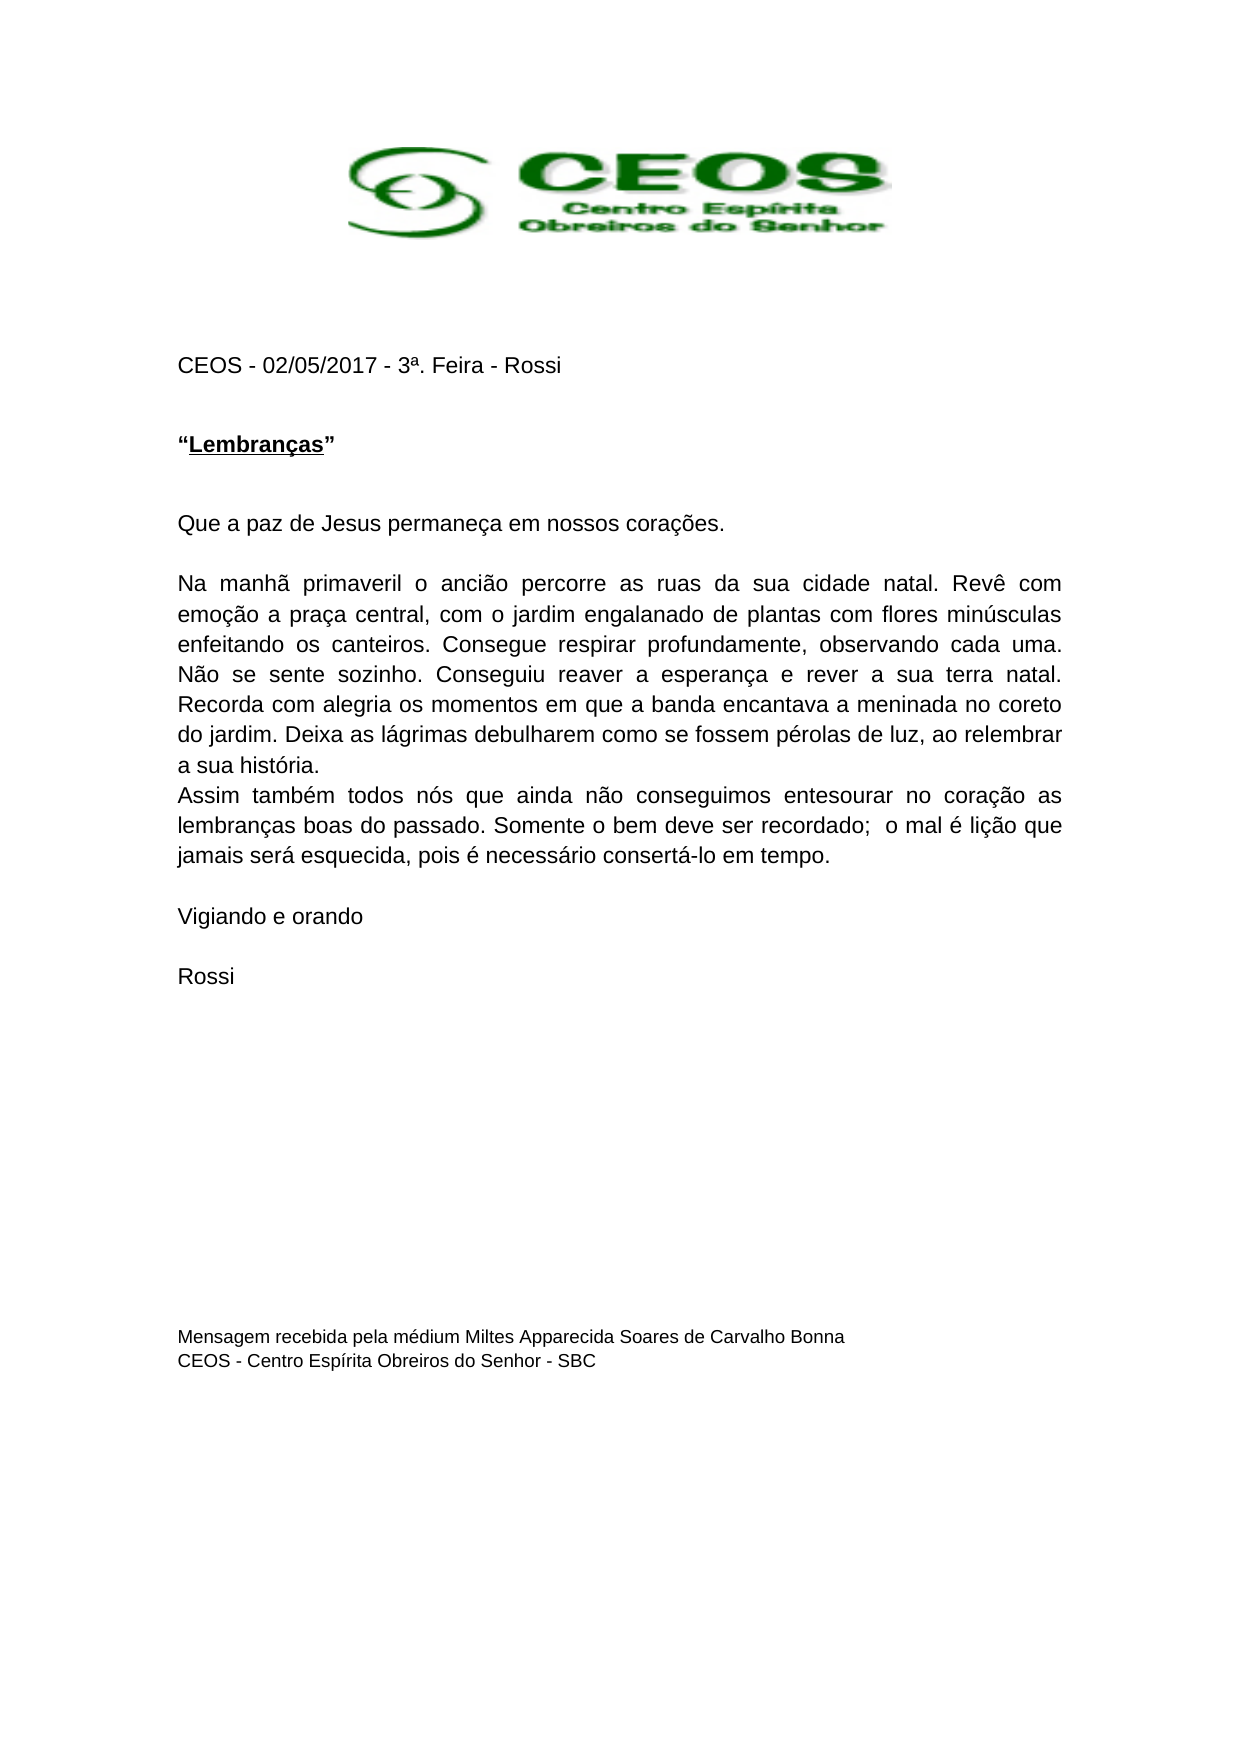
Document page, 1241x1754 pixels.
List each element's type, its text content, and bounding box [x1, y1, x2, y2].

text Rossi [177, 963, 1063, 989]
text Mensagem recebida pela médium Miltes Apparecida Soares de Carvalho Bonna [177, 1326, 1063, 1347]
text CEOS - 02/05/2017 - 3ª. Feira - Rossi [177, 352, 1063, 378]
text Que a paz de Jesus permaneça em nossos corações. [177, 510, 1063, 536]
text “Lembranças” [177, 431, 1063, 457]
text Vigiando e orando [177, 903, 1063, 929]
text Na manhã primaveril o ancião percorre as ruas da sua cidade natal. Revê com emoção a praça central, com o jardim engalanado de plantas com flores minúsculas enfeitando os canteiros. Consegue respirar profundamente, observando cada uma. Não se sente sozinho. Conseguiu reaver a esperança e rever a sua terra natal. Recorda com alegria os momentos em que a banda encantava a meninada no coreto do jardim. Deixa as lágrimas debulharem como se fossem pérolas de luz, ao relembrar a sua história. [177, 570, 1063, 778]
text Assim também todos nós que ainda não conseguimos entesourar no coração as lembranças boas do passado. Somente o bem deve ser recordado; o mal é lição que jamais será esquecida, pois é necessário consertá-lo em tempo. [177, 782, 1063, 868]
picture [348, 147, 892, 240]
text CEOS - Centro Espírita Obreiros do Senhor - SBC [177, 1350, 1063, 1372]
